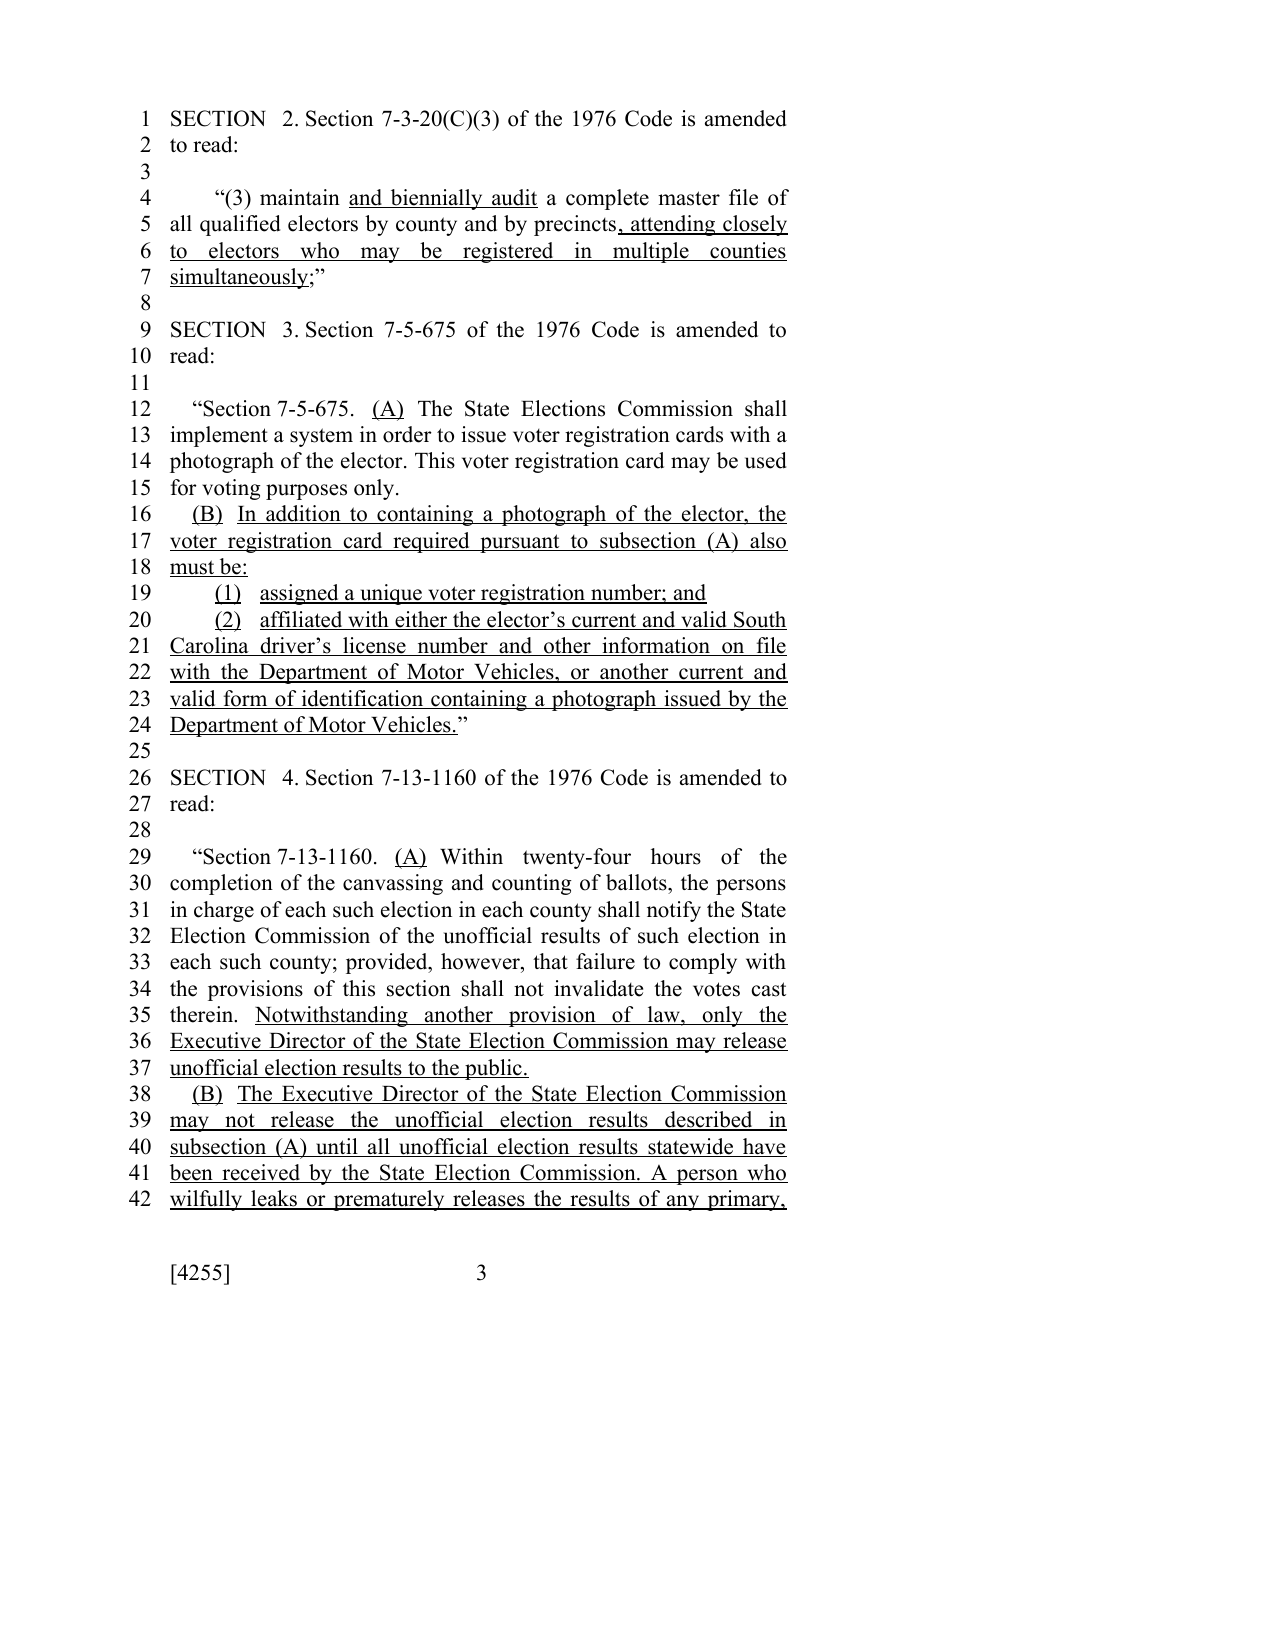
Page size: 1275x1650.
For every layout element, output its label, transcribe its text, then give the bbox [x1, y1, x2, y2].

text (B) In addition to containing a photograph of the elector, the voter registration card required pursuant to subsection (A) also must be: [169, 551, 787, 579]
text SECTION 2. Section 7-3-20(C)(3) of the 1976 Code is amended to read: [169, 105, 787, 158]
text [169, 1183, 787, 1208]
text “(3) maintain and biennially audit a complete master file of all qualified electors by county and by precincts, attending closely to electors who may be registered in multiple counties simultaneously;” [169, 261, 787, 289]
text “Section 7-13-1160. (A) Within twenty-four hours of the completion of the canvassing and counting of ballots, the persons in charge of each such election in each county shall notify the State Election Commission of the unofficial results of such election in each such county; provided, however, that failure to comply with the provisions of this section shall not invalidate the votes cast therein. Notwithstanding another provision of law, only the Executive Director of the State Election Commission may release unofficial election results to the public. [169, 843, 787, 1050]
text SECTION 4. Section 7-13-1160 of the 1976 Code is amended to read: [169, 764, 787, 817]
text (1) assigned a unique voter registration number; and [169, 579, 787, 606]
text (2) affiliated with either the elector’s current and valid South Carolina driver’s license number and other information on file with the Department of Motor Vehicles, or another current and valid form of identification containing a photograph issued by the Department of Motor Vehicles.” [169, 606, 787, 655]
text (B) In addition to containing a photograph of the elector, the voter registration card required pursuant to subsection (A) also must be: [169, 500, 787, 550]
text (2) affiliated with either the elector’s current and valid South Carolina driver’s license number and other information on file with the Department of Motor Vehicles, or another current and valid form of identification containing a photograph issued by the Department of Motor Vehicles.” [169, 709, 787, 737]
text “(3) maintain and biennially audit a complete master file of all qualified electors by county and by precincts, attending closely to electors who may be registered in multiple counties simultaneously;” [169, 184, 787, 260]
text SECTION 3. Section 7-5-675 of the 1976 Code is amended to read: [169, 316, 787, 368]
text “Section 7-5-675. (A) The State Elections Commission shall implement a system in order to issue voter registration cards with a photograph of the elector. This voter registration card may be used for voting purposes only. [169, 395, 787, 500]
